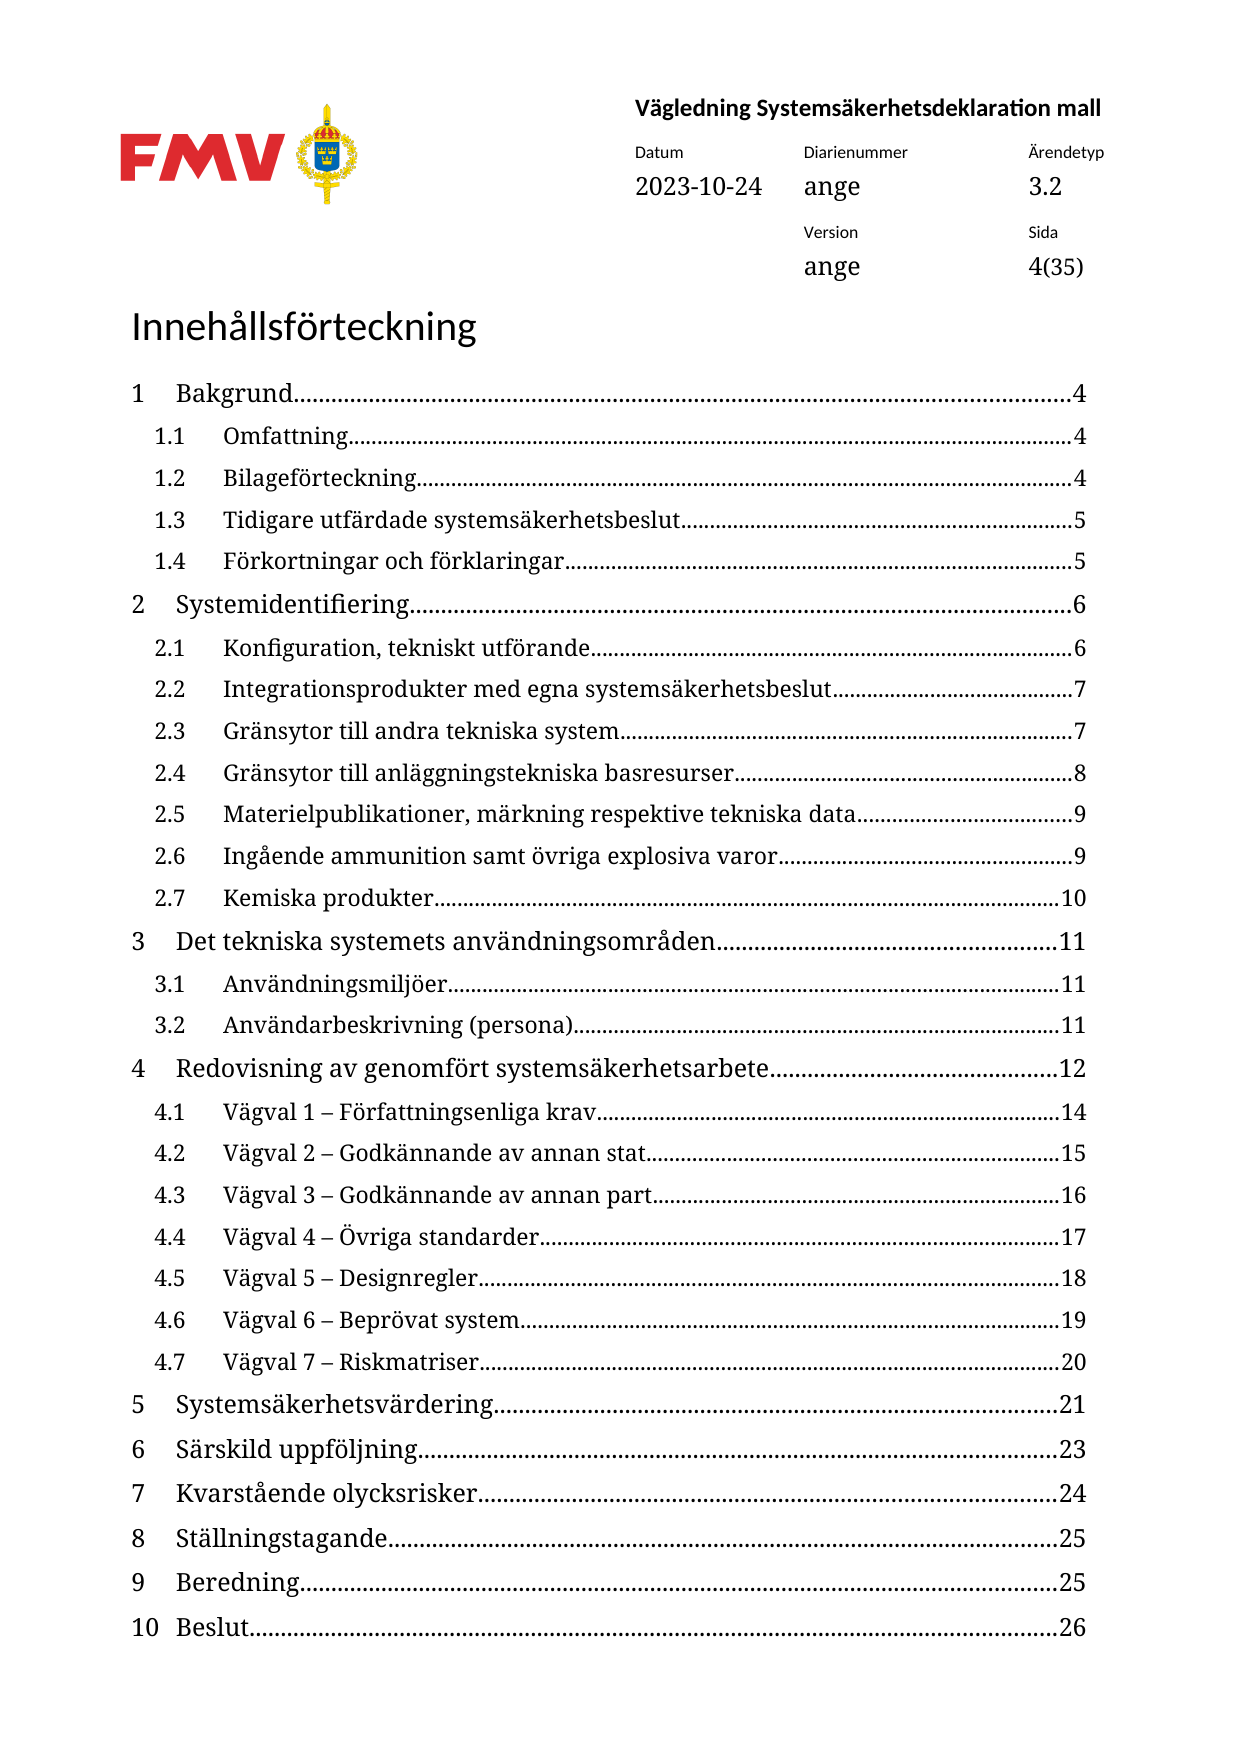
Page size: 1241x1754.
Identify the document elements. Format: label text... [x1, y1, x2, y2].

text Innehållsförteckning [131, 300, 1087, 351]
